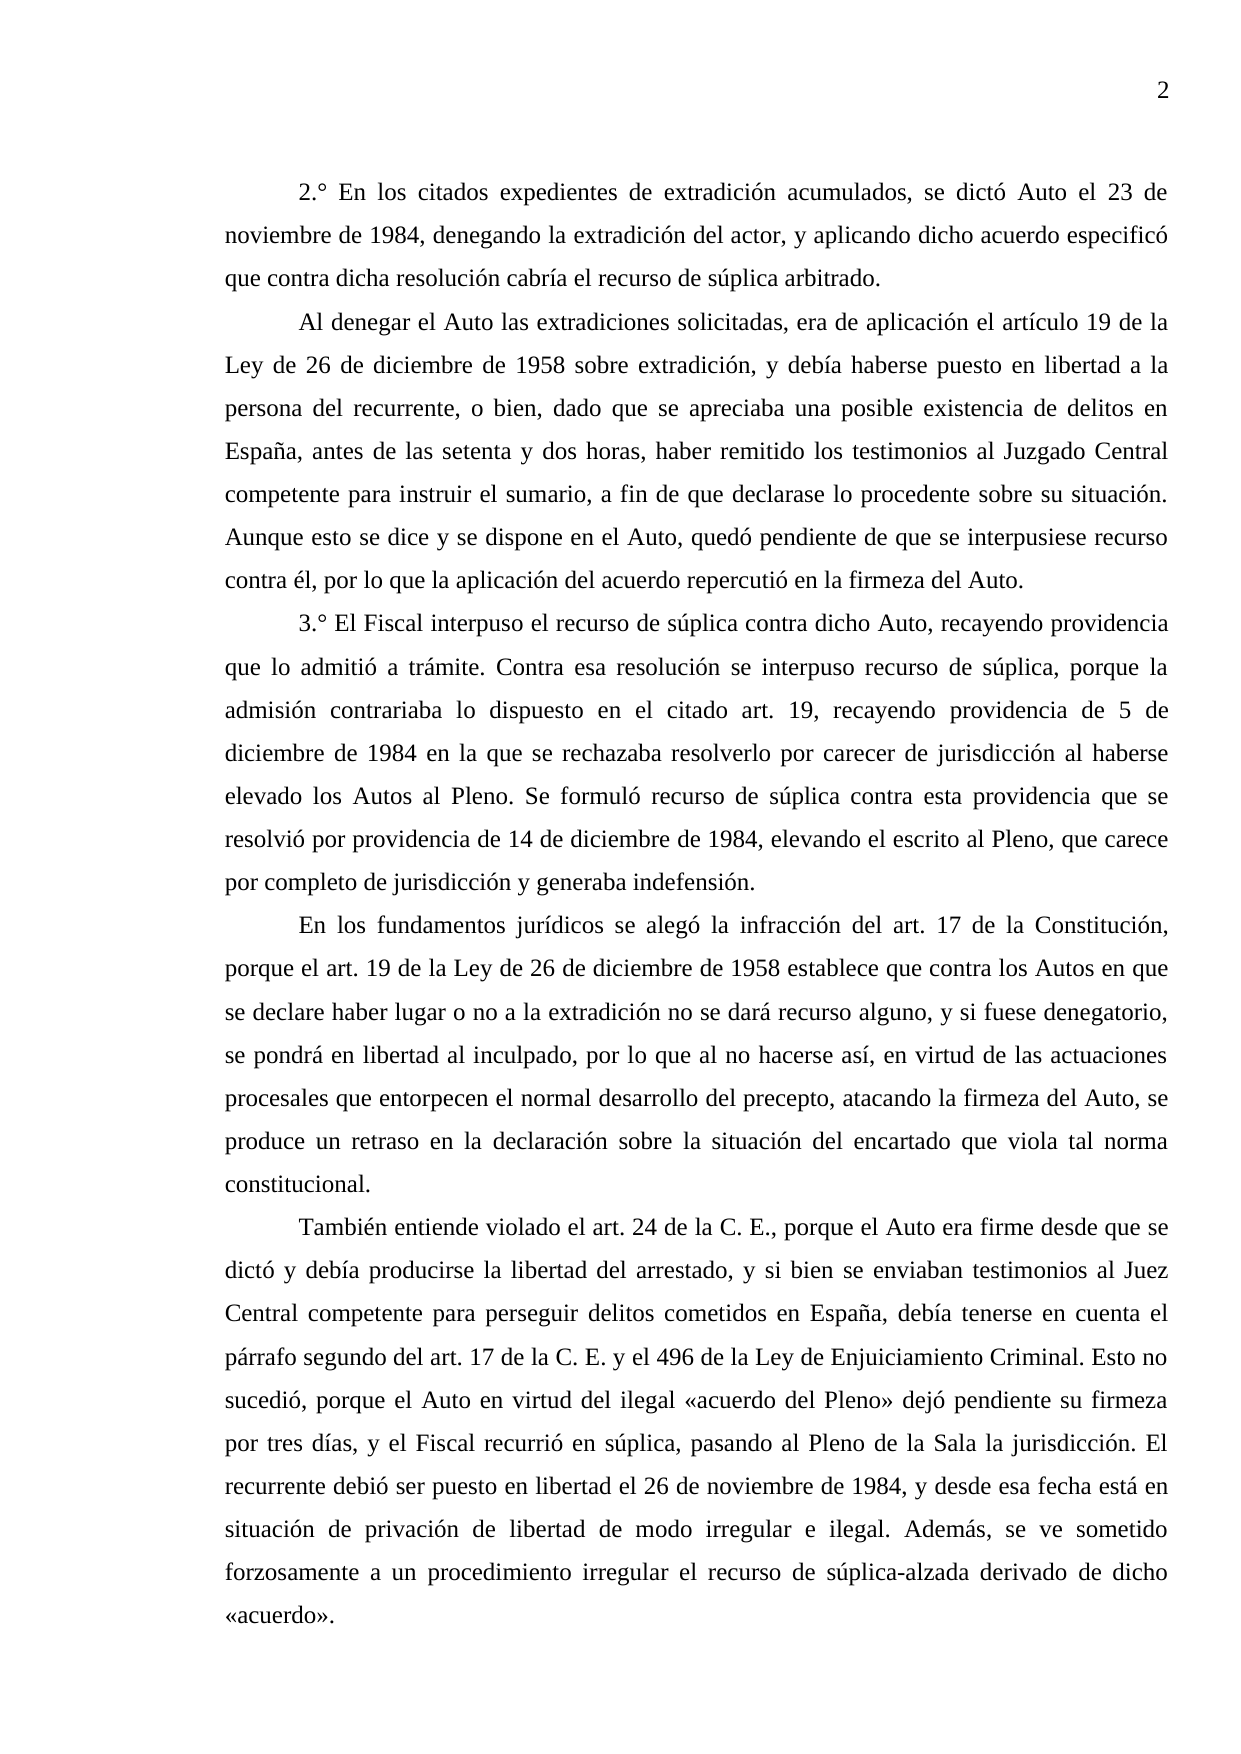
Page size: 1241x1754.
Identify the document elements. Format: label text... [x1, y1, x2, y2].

text Al denegar el Auto las extradiciones solicitadas, era de aplicación el artículo 19 de la Ley de 26 de diciembre de 1958 sobre extradición, y debía haberse puesto en libertad a la persona del recurrente, o bien, dado que se apreciaba una posible existencia de delitos en España, antes de las setenta y dos horas, haber remitido los testimonios al Juzgado Central competente para instruir el sumario, a fin de que declarase lo procedente sobre su situación. Aunque esto se dice y se dispone en el Auto, quedó pendiente de que se interpusiese recurso contra él, por lo que la aplicación del acuerdo repercutió en la firmeza del Auto. [224, 307, 1169, 594]
text 3.° El Fiscal interpuso el recurso de súplica contra dicho Auto, recayendo providencia que lo admitió a trámite. Contra esa resolución se interpuso recurso de súplica, porque la admisión contrariaba lo dispuesto en el citado art. 19, recayendo providencia de 5 de diciembre de 1984 en la que se rechazaba resolverlo por carecer de jurisdicción al haberse elevado los Autos al Pleno. Se formuló recurso de súplica contra esta providencia que se resolvió por providencia de 14 de diciembre de 1984, elevando el escrito al Pleno, que carece por completo de jurisdicción y generaba indefensión. [224, 608, 1169, 896]
text En los fundamentos jurídicos se alegó la infracción del art. 17 de la Constitución, porque el art. 19 de la Ley de 26 de diciembre de 1958 establece que contra los Autos en que se declare haber lugar o no a la extradición no se dará recurso alguno, y si fuese denegatorio, se pondrá en libertad al inculpado, por lo que al no hacerse así, en virtud de las actuaciones procesales que entorpecen el normal desarrollo del precepto, atacando la firmeza del Auto, se produce un retraso en la declaración sobre la situación del encartado que viola tal norma constitucional. [224, 910, 1169, 1198]
text 2.° En los citados expedientes de extradición acumulados, se dictó Auto el 23 de noviembre de 1984, denegando la extradición del actor, y aplicando dicho acuerdo especificó que contra dicha resolución cabría el recurso de súplica arbitrado. [224, 177, 1169, 292]
text También entiende violado el art. 24 de la C. E., porque el Auto era firme desde que se dictó y debía producirse la libertad del arrestado, y si bien se enviaban testimonios al Juez Central competente para perseguir delitos cometidos en España, debía tenerse en cuenta el párrafo segundo del art. 17 de la C. E. y el 496 de la Ley de Enjuiciamiento Criminal. Esto no sucedió, porque el Auto en virtud del ilegal «acuerdo del Pleno» dejó pendiente su firmeza por tres días, y el Fiscal recurrió en súplica, pasando al Pleno de la Sala la jurisdicción. El recurrente debió ser puesto en libertad el 26 de noviembre de 1984, y desde esa fecha está en situación de privación de libertad de modo irregular e ilegal. Además, se ve sometido forzosamente a un procedimiento irregular el recurso de súplica-alzada derivado de dicho «acuerdo». [224, 1212, 1169, 1629]
